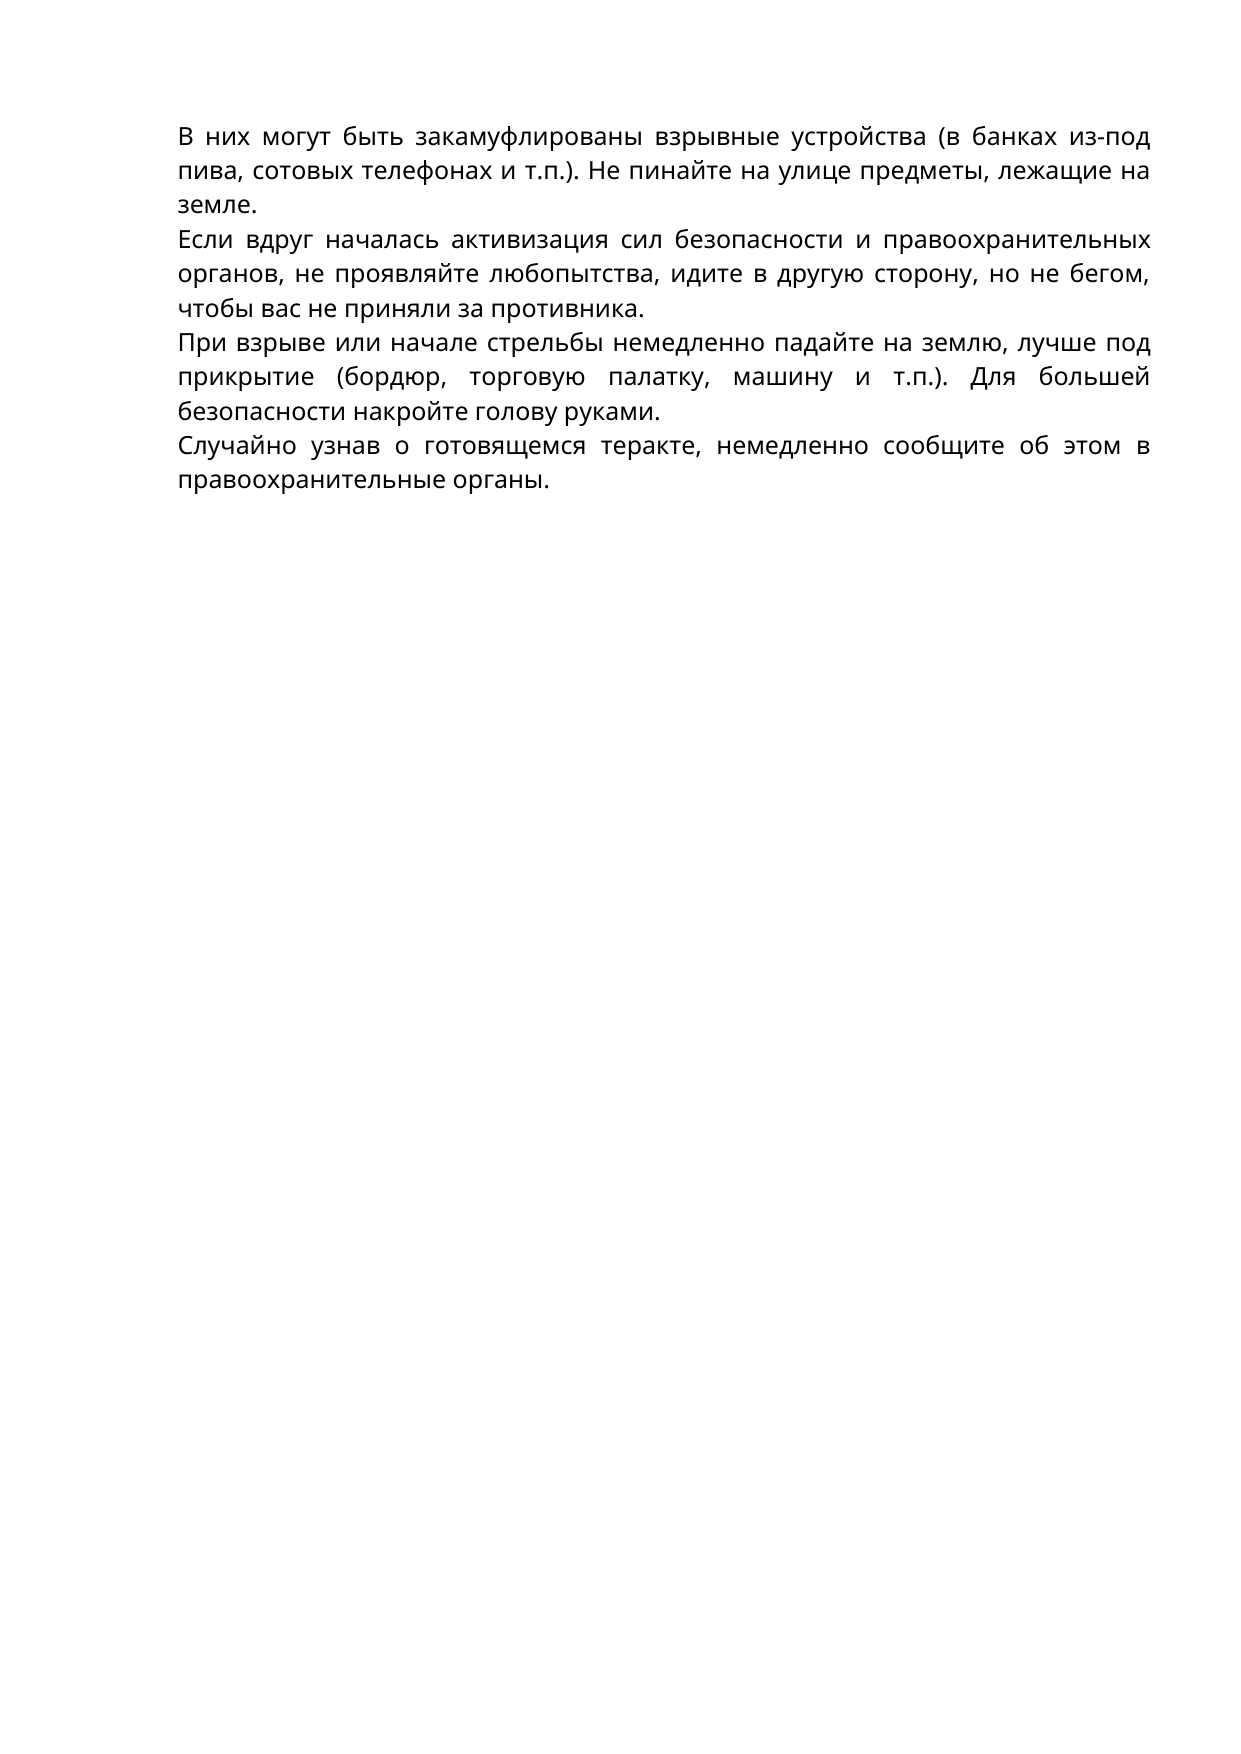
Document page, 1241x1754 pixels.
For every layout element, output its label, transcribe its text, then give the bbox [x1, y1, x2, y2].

text Если вдруг началась активизация сил безопасности и правоохранительных органов, не проявляйте любопытства, идите в другую сторону, но не бегом, чтобы вас не приняли за противника. [177, 221, 1152, 324]
text При взрыве или начале стрельбы немедленно падайте на землю, лучше под прикрытие (бордюр, торговую палатку, машину и т.п.). Для большей безопасности накройте голову руками. [177, 324, 1152, 427]
text Случайно узнав о готовящемся теракте, немедленно сообщите об этом в правоохранительные органы. [177, 427, 1152, 496]
text В них могут быть закамуфлированы взрывные устройства (в банках из-под пива, сотовых телефонах и т.п.). Не пинайте на улице предметы, лежащие на земле. [177, 118, 1152, 221]
